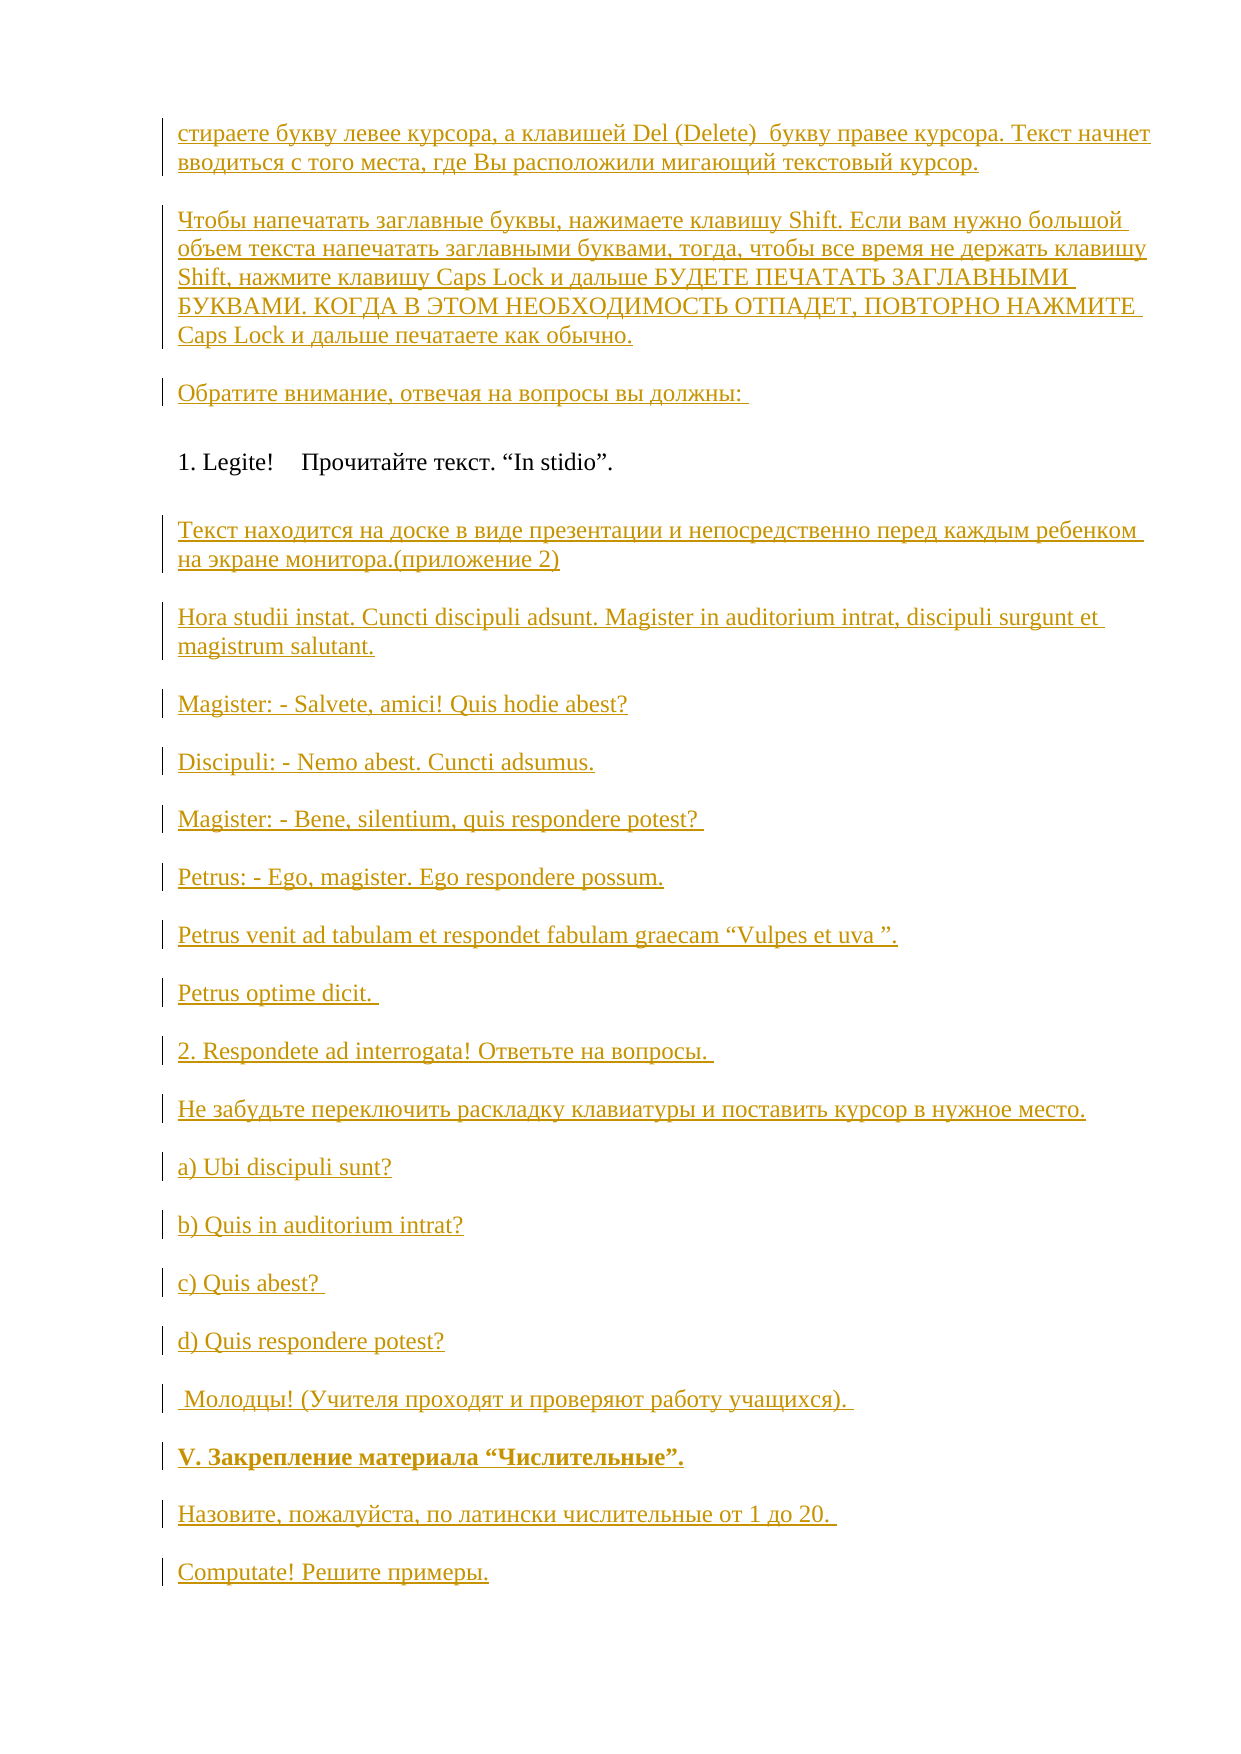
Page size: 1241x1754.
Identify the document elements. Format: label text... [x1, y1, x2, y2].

table_header Прочитайте текст. “In stidio”. [290, 436, 629, 486]
table_header 1. Legite! [166, 436, 290, 486]
